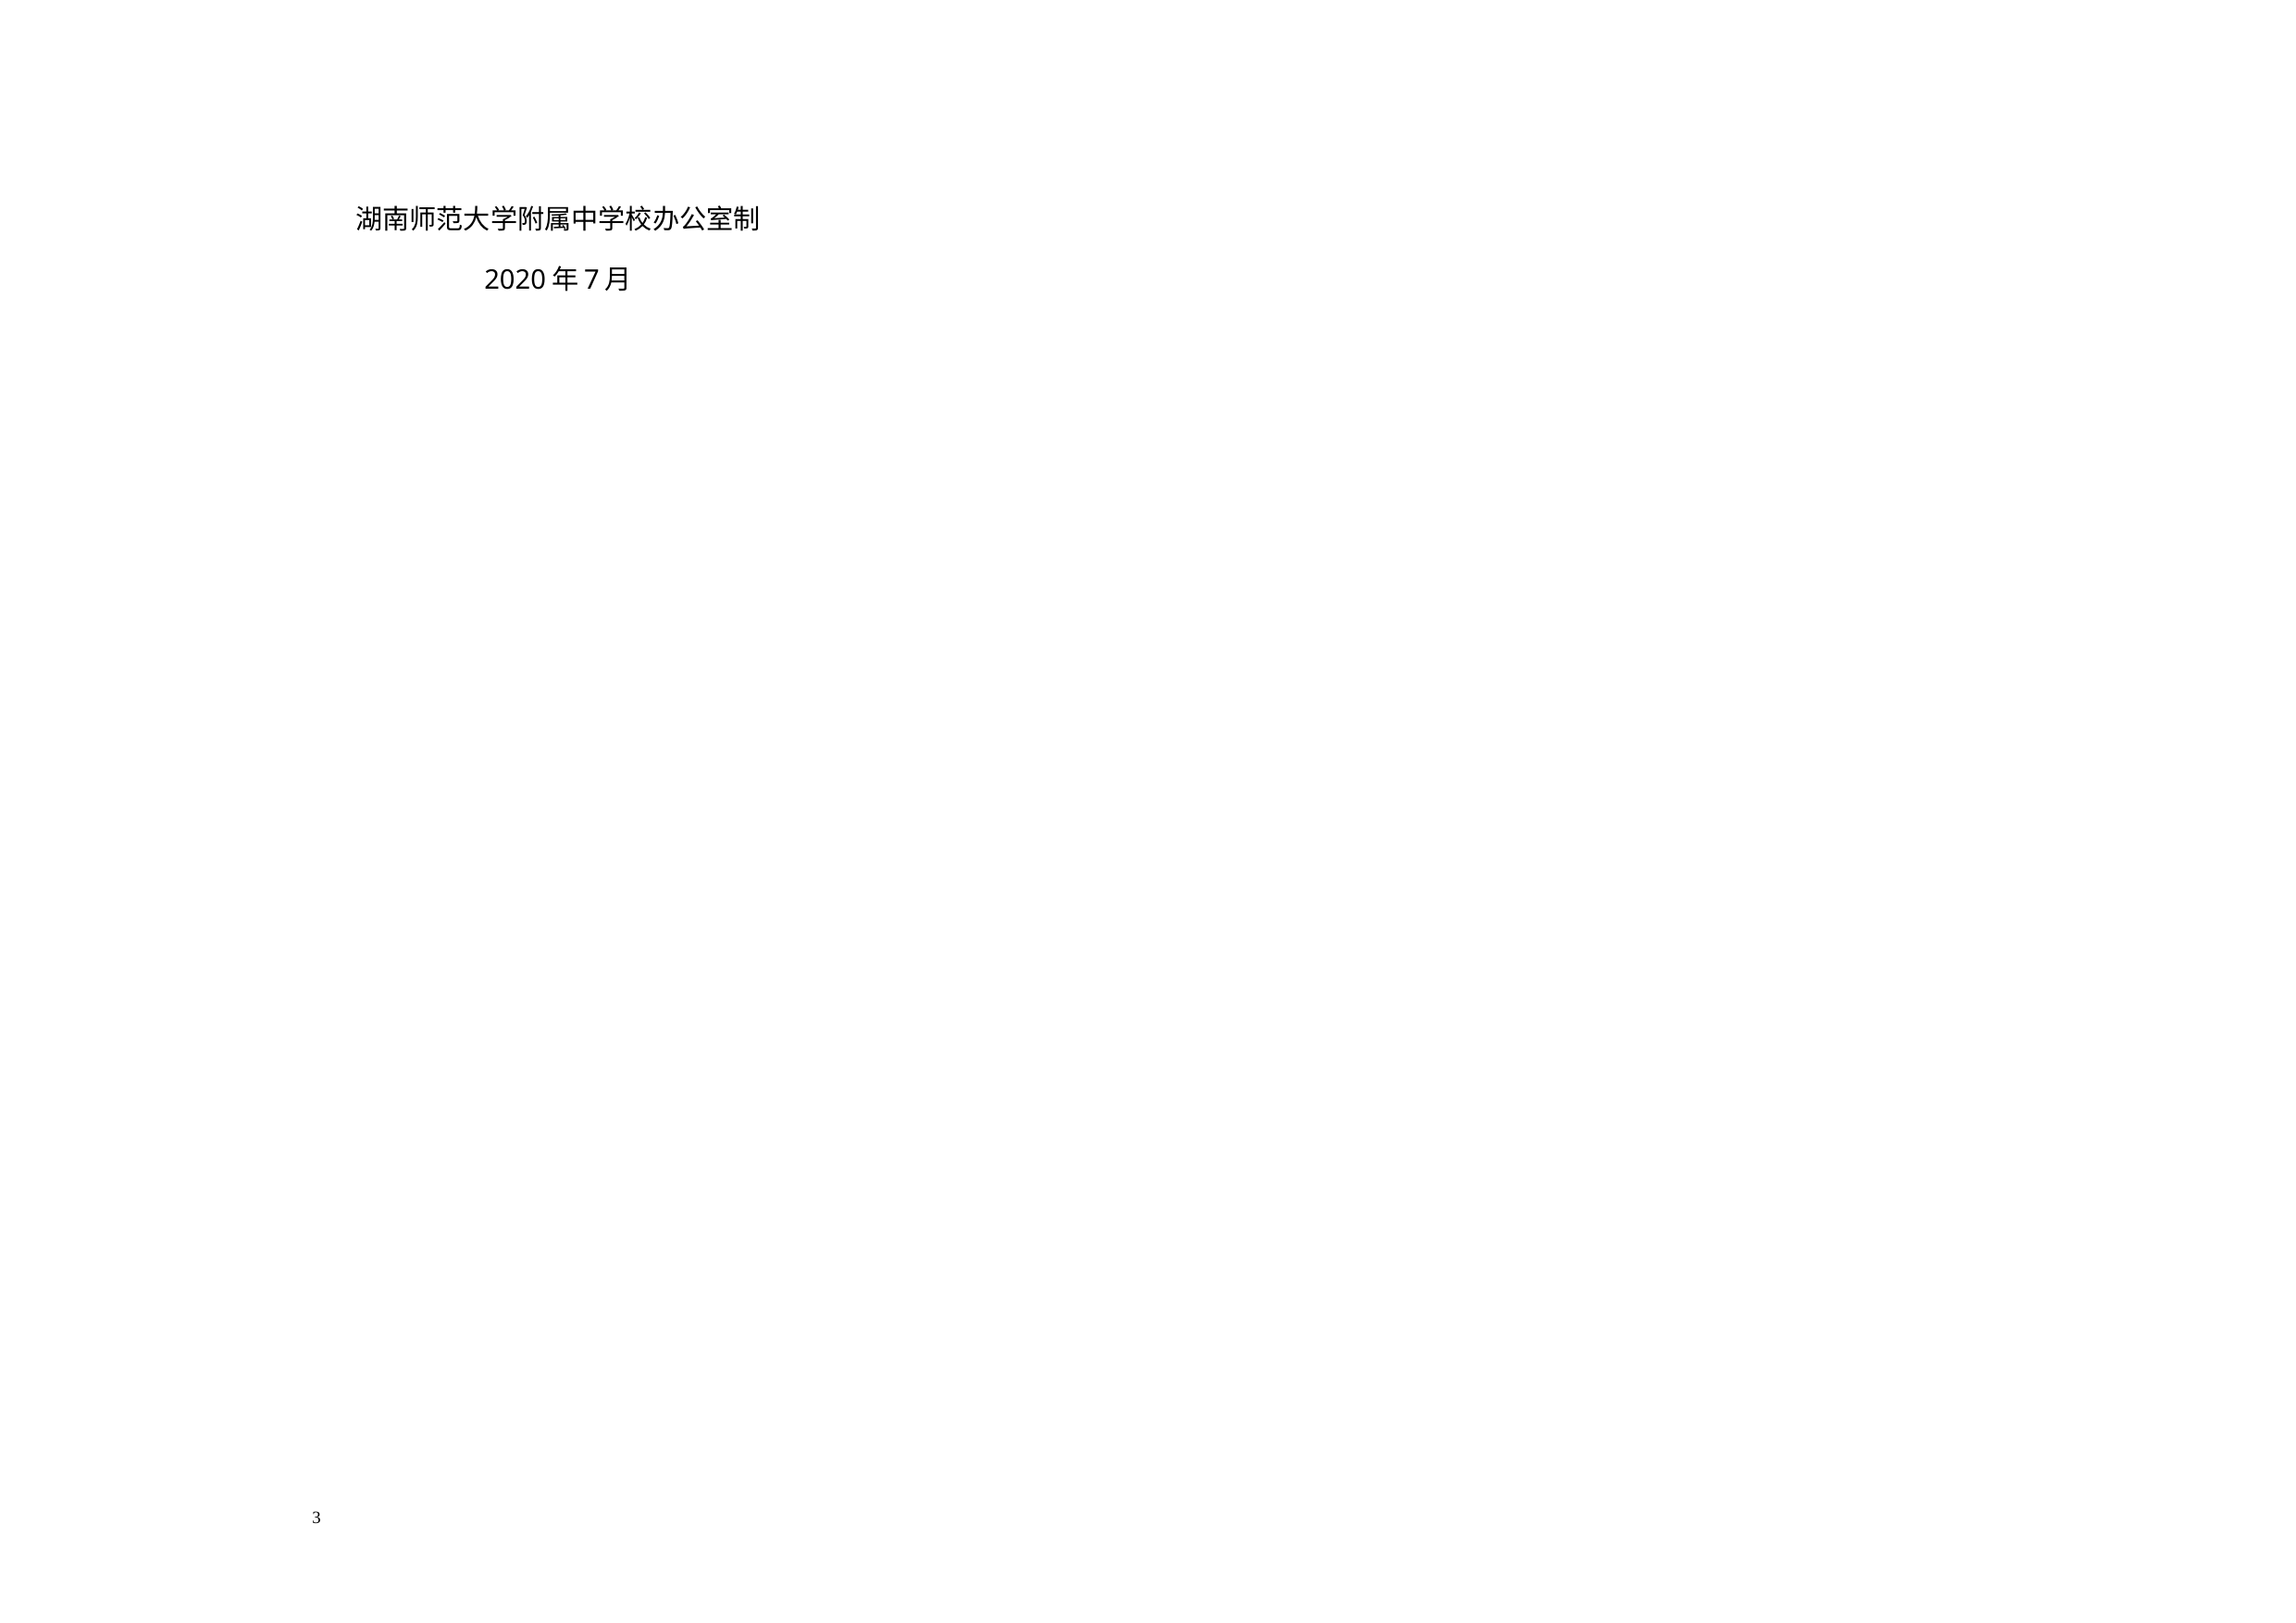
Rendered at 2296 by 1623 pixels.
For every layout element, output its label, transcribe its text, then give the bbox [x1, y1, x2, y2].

text 湖南师范大学附属中学校办公室制 [139, 188, 976, 248]
text 2020年7月 [139, 248, 976, 308]
